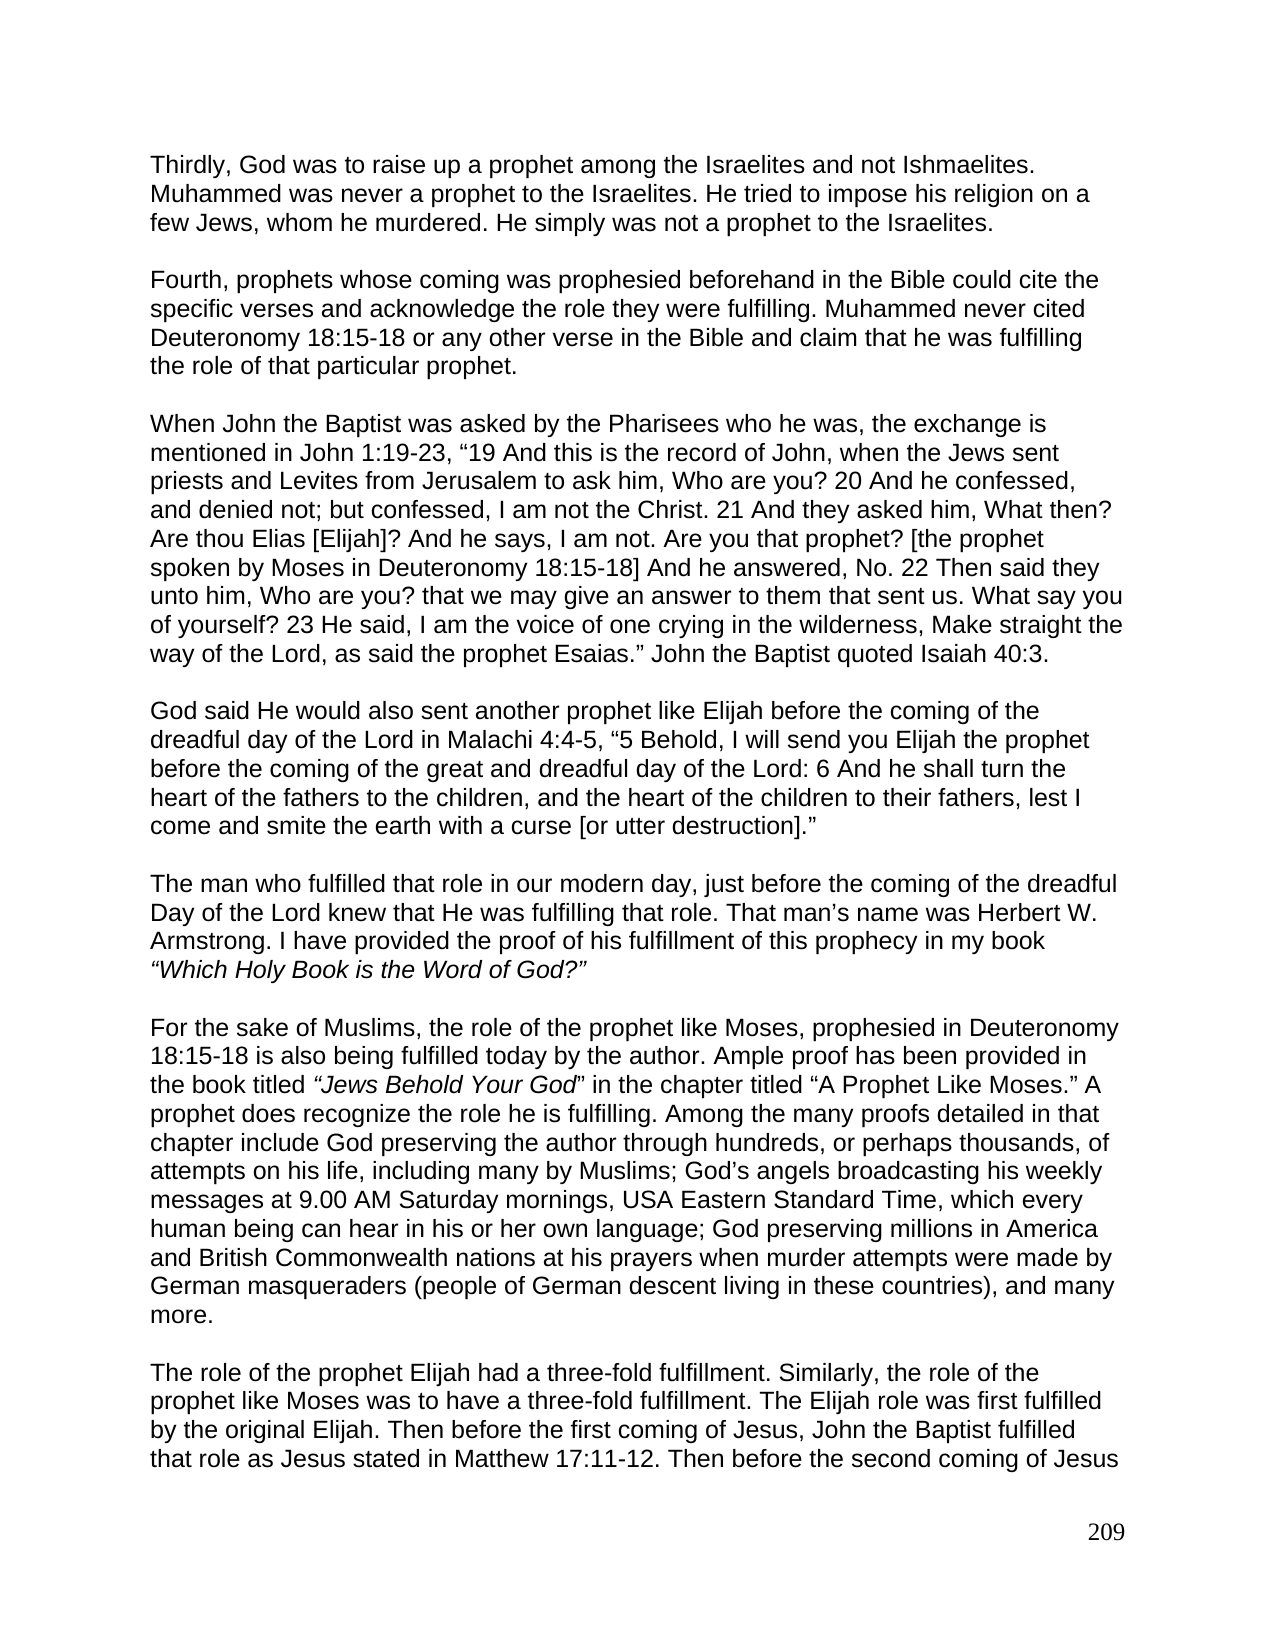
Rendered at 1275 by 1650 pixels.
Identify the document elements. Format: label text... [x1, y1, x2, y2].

text When John the Baptist was asked by the Pharisees who he was, the exchange is mentioned in John 1:19-23, “19 And this is the record of John, when the Jews sent priests and Levites from Jerusalem to ask him, Who are you? 20 And he confessed, and denied not; but confessed, I am not the Christ. 21 And they asked him, What then? Are thou Elias [Elijah]? And he says, I am not. Are you that prophet? [the prophet spoken by Moses in Deuteronomy 18:15-18] And he answered, No. 22 Then said they unto him, Who are you? that we may give an answer to them that sent us. What say you of yourself? 23 He said, I am the voice of one crying in the wilderness, Make straight the way of the Lord, as said the prophet Esaias.” John the Baptist quoted Isaiah 40:3. [150, 409, 1125, 667]
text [150, 1357, 1125, 1472]
text Thirdly, God was to raise up a prophet among the Israelites and not Ishmaelites. Muhammed was never a prophet to the Israelites. He tried to impose his religion on a few Jews, whom he murdered. He simply was not a prophet to the Israelites. [150, 150, 1125, 236]
text For the sake of Muslims, the role of the prophet like Moses, prophesied in Deuteronomy 18:15-18 is also being fulfilled today by the author. Ample proof has been provided in the book titled “Jews Behold Your God” in the chapter titled “A Prophet Like Moses.” A prophet does recognize the role he is fulfilling. Among the many proofs detailed in that chapter include God preserving the author through hundreds, or perhaps thousands, of attempts on his life, including many by Muslims; God’s angels broadcasting his weekly messages at 9.00 AM Saturday mornings, USA Eastern Standard Time, which every human being can hear in his or her own language; God preserving millions in America and British Commonwealth nations at his prayers when murder attempts were made by German masqueraders (people of German descent living in these countries), and many more. [150, 1012, 1125, 1329]
text God said He would also sent another prophet like Elijah before the coming of the dreadful day of the Lord in Malachi 4:4-5, “5 Behold, I will send you Elijah the prophet before the coming of the great and dreadful day of the Lord: 6 And he shall turn the heart of the fathers to the children, and the heart of the children to their fathers, lest I come and smite the earth with a curse [or utter destruction].” [150, 696, 1125, 840]
text Fourth, prophets whose coming was prophesied beforehand in the Bible could cite the specific verses and acknowledge the role they were fulfilling. Muhammed never cited Deuteronomy 18:15-18 or any other verse in the Bible and claim that he was fulfilling the role of that particular prophet. [150, 265, 1125, 380]
text The man who fulfilled that role in our modern day, just before the coming of the dreadful Day of the Lord knew that He was fulfilling that role. That man’s name was Herbert W. Armstrong. I have provided the proof of his fulfillment of this prophecy in my book “Which Holy Book is the Word of God?” [150, 869, 1125, 984]
